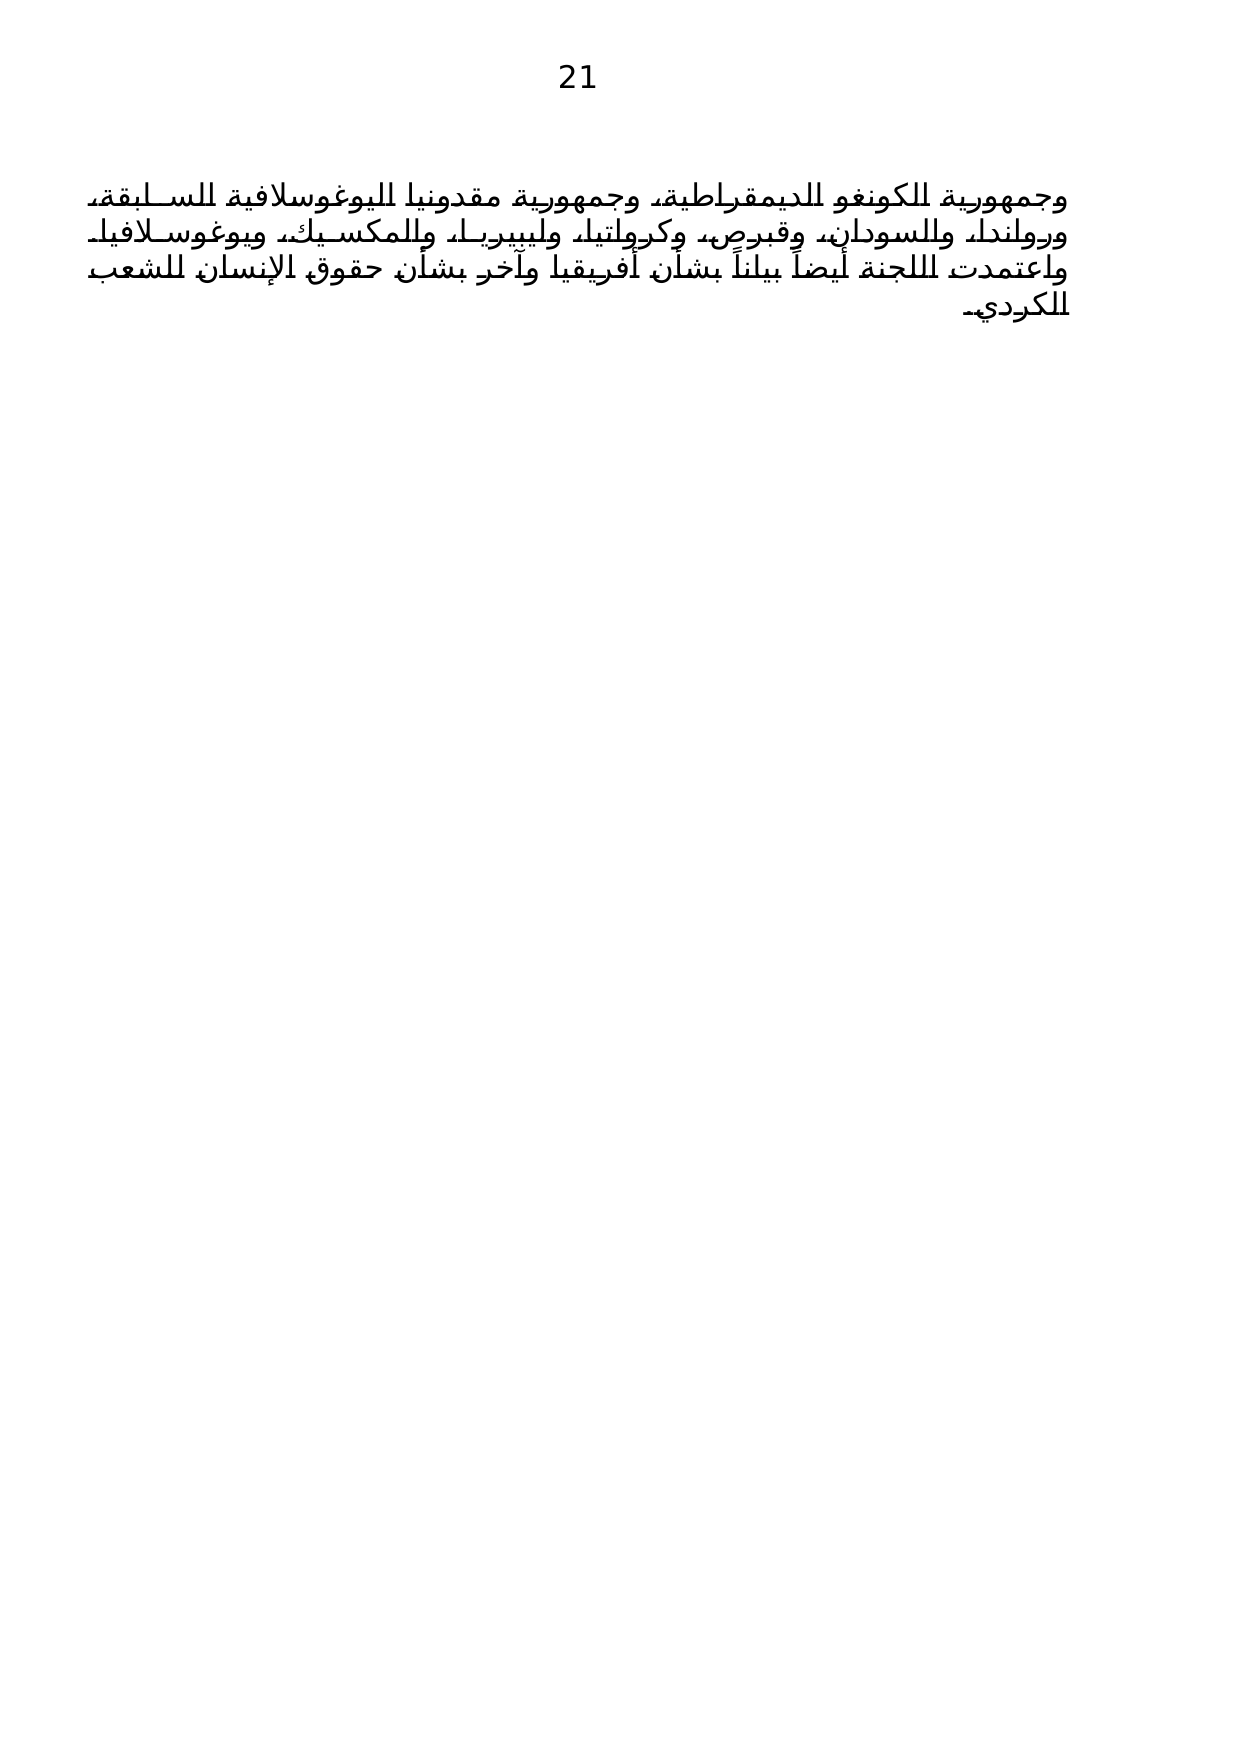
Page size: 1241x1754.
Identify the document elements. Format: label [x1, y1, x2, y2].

text [88, 177, 1069, 323]
